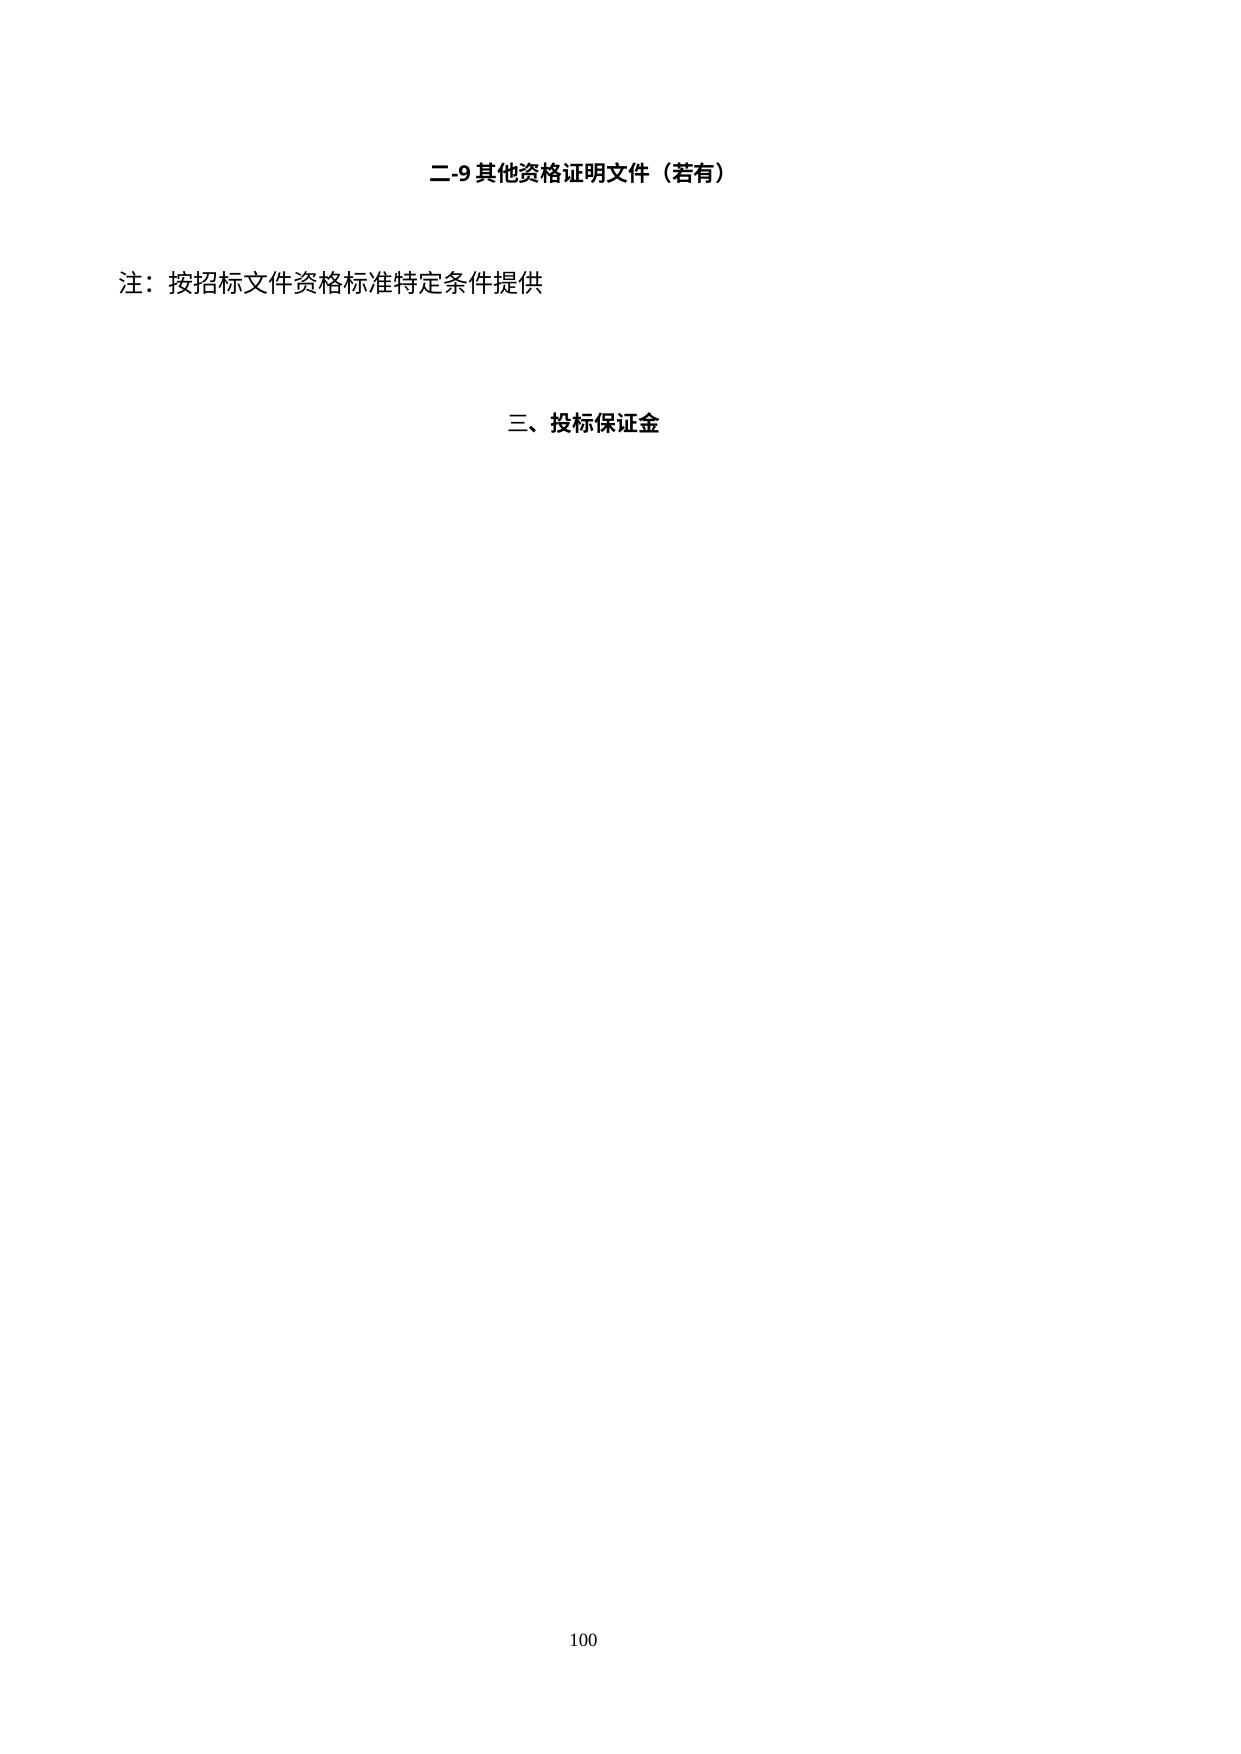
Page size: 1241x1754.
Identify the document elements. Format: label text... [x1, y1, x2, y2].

text 二-9其他资格证明文件（若有） [118, 155, 1048, 188]
text 三、投标保证金 [118, 405, 1048, 438]
text 注：按招标文件资格标准特定条件提供 [118, 249, 1048, 314]
